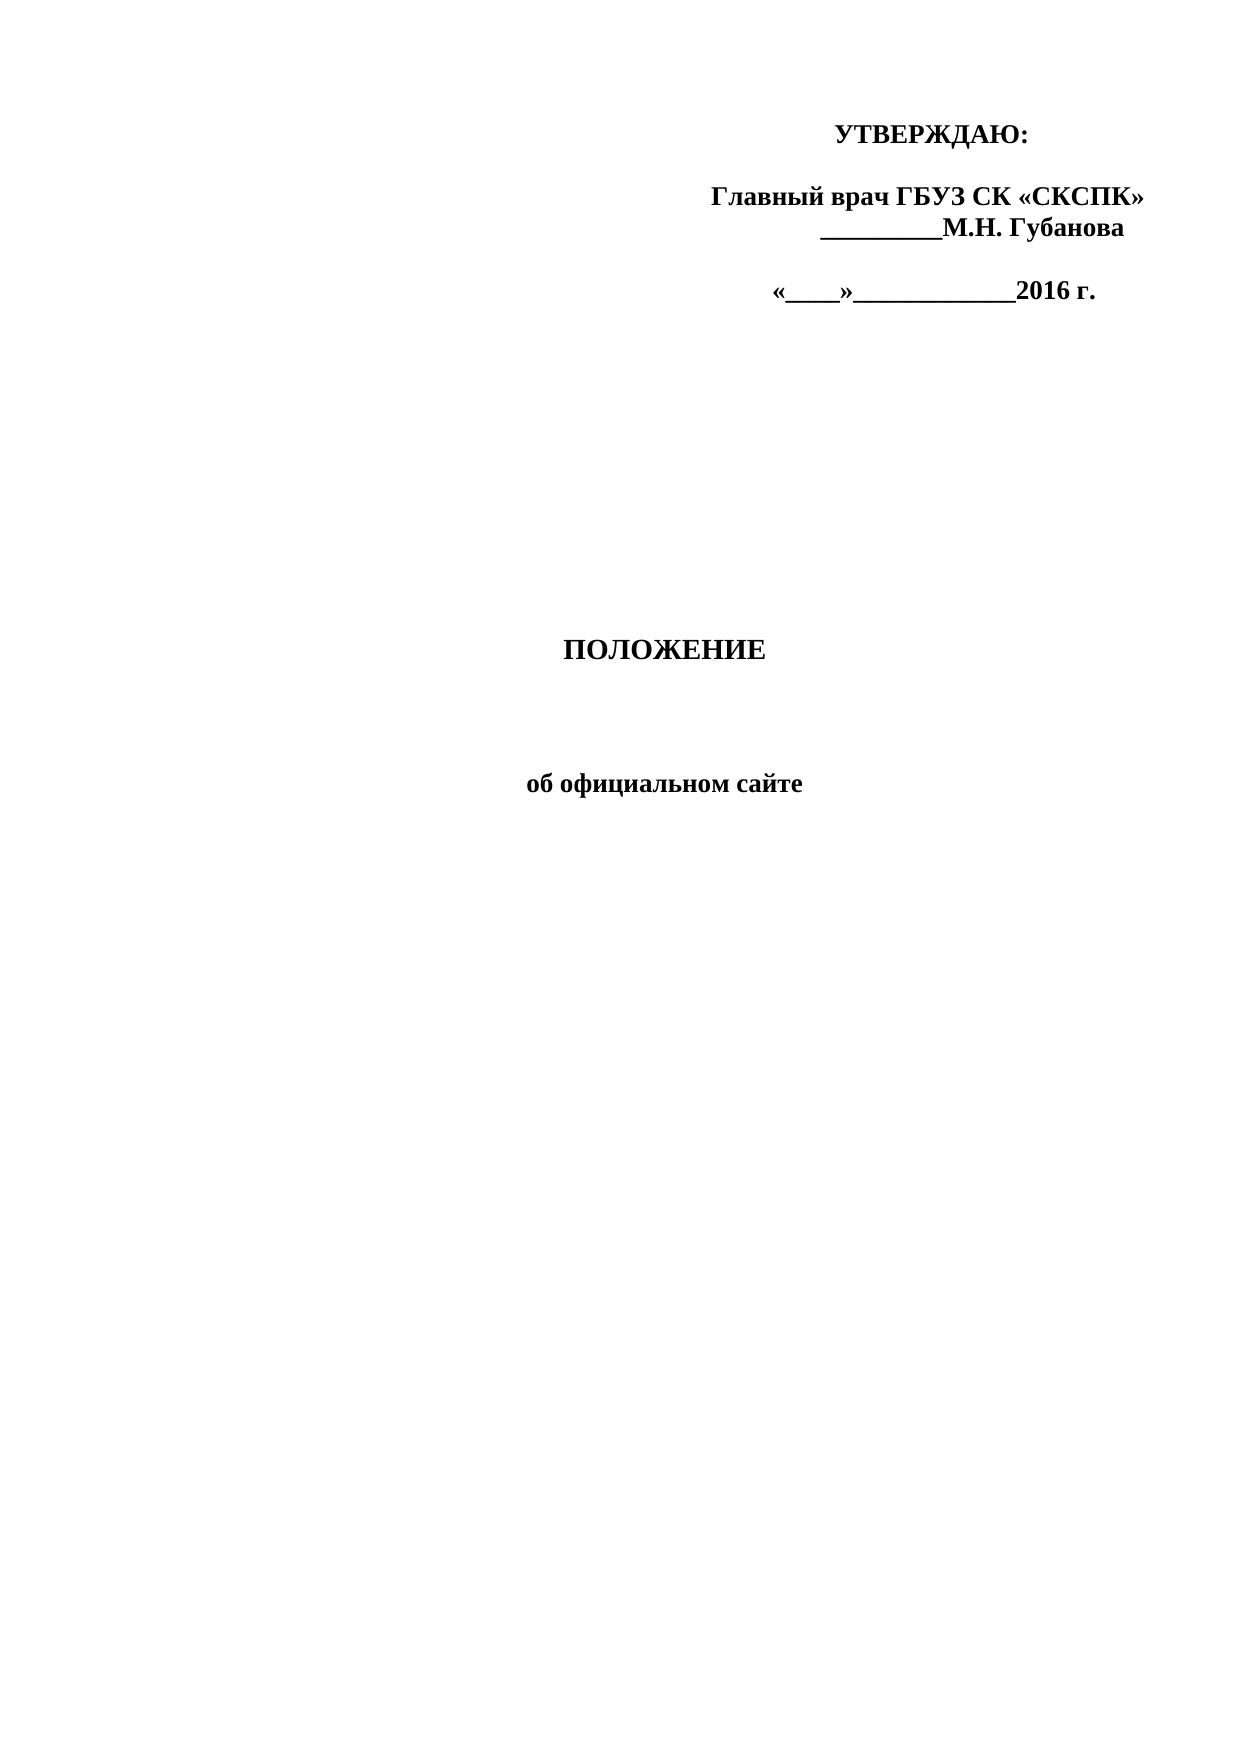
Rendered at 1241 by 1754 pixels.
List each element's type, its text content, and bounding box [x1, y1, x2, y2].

text _________М.Н. Губанова [177, 212, 1152, 243]
text «____»____________2016 г. [177, 274, 1152, 305]
text Главный врач ГБУЗ СК «СКСПК» [177, 180, 1152, 212]
text ПОЛОЖЕНИЕ [177, 632, 1152, 666]
text об официальном сайте [177, 767, 1152, 798]
text УТВЕРЖДАЮ: [177, 118, 1152, 149]
